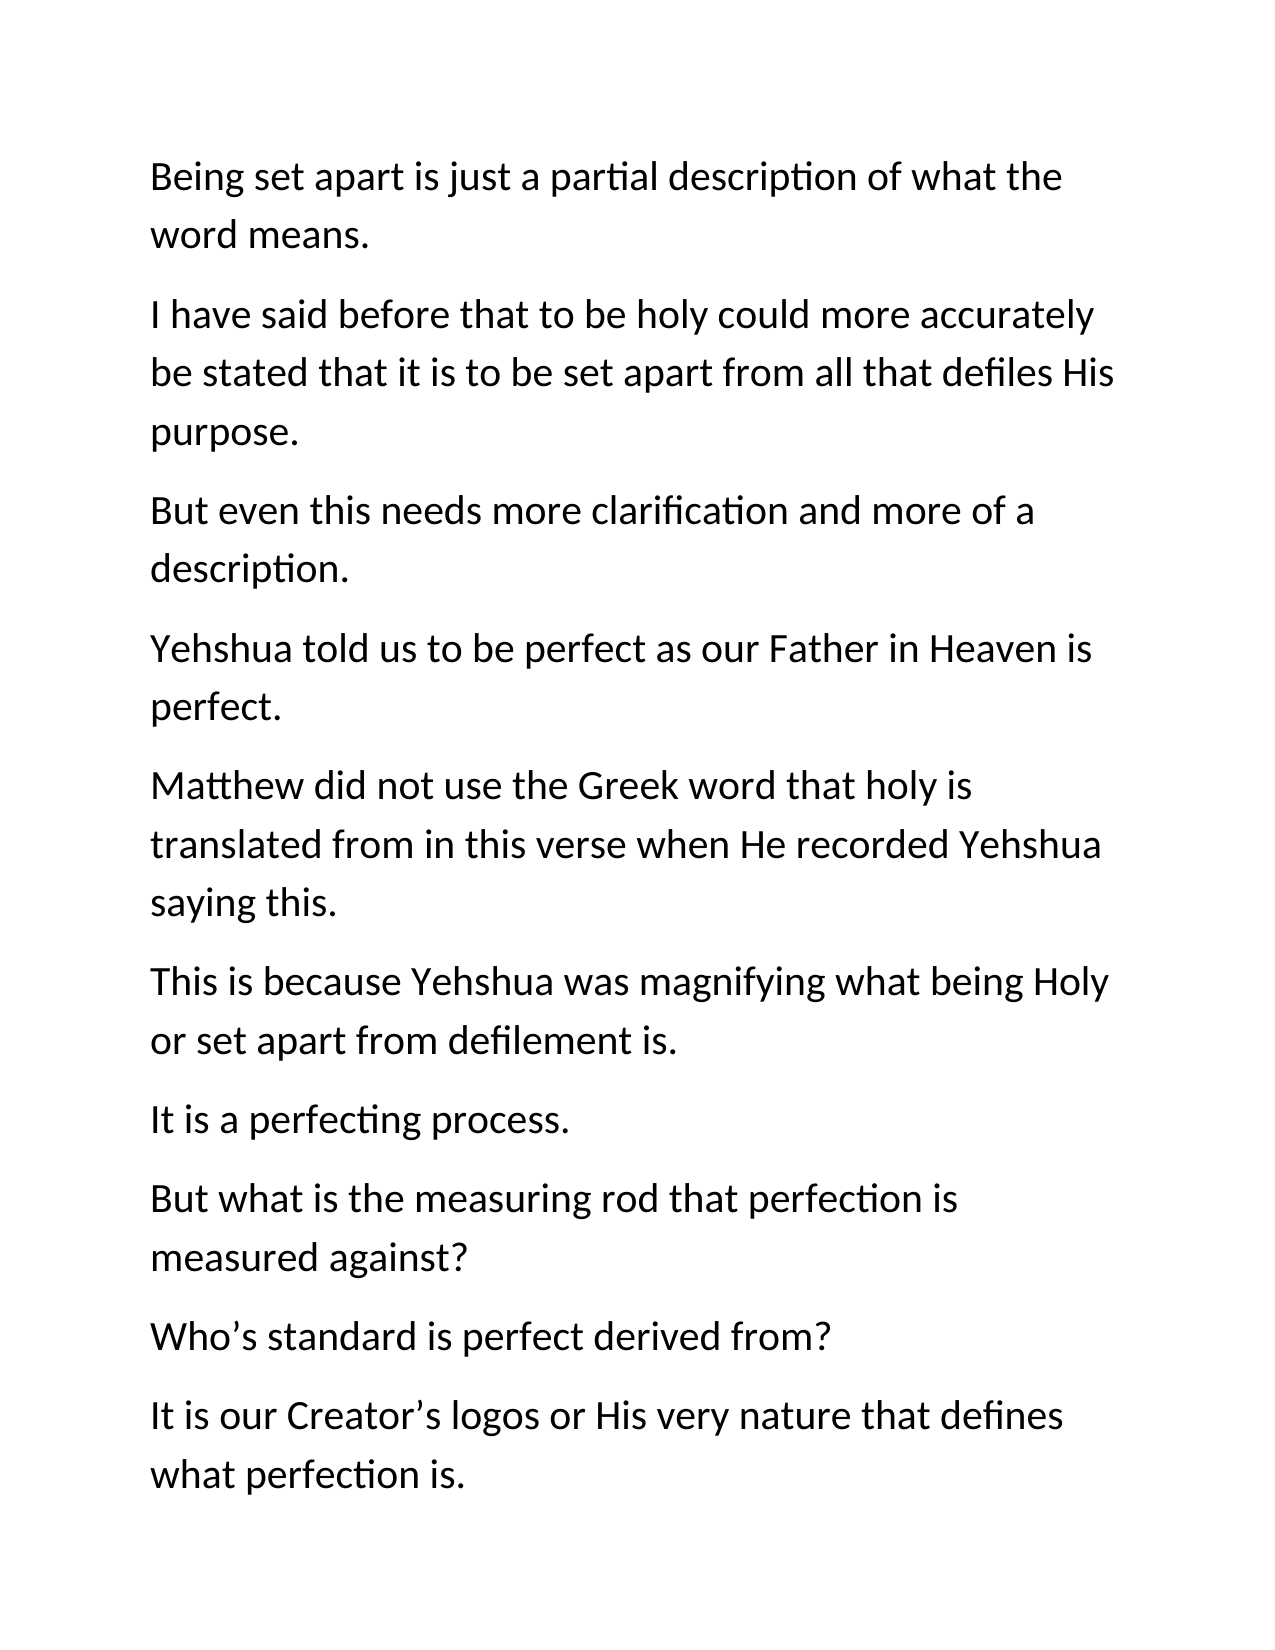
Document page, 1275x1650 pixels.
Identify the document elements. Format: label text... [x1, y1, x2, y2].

text But even this needs more clarification and more of a description. [150, 484, 1125, 593]
text This is because Yehshua was magnifying what being Holy or set apart from defilement is. [150, 955, 1125, 1065]
text But what is the measuring rod that perfection is measured against? [150, 1172, 1125, 1282]
text It is a perfecting process. [150, 1093, 1125, 1144]
text Who’s standard is perfect derived from? [150, 1310, 1125, 1361]
text It is our Creator’s logos or His very nature that defines what perfection is. [150, 1389, 1125, 1499]
text Yehshua told us to be perfect as our Father in Heaven is perfect. [150, 622, 1125, 731]
text Matthew did not use the Greek word that holy is translated from in this verse when He recorded Yehshua saying this. [150, 759, 1125, 927]
text Being set apart is just a partial description of what the word means. [150, 150, 1125, 259]
text I have said before that to be holy could more accurately be stated that it is to be set apart from all that defiles His purpose. [150, 288, 1125, 455]
